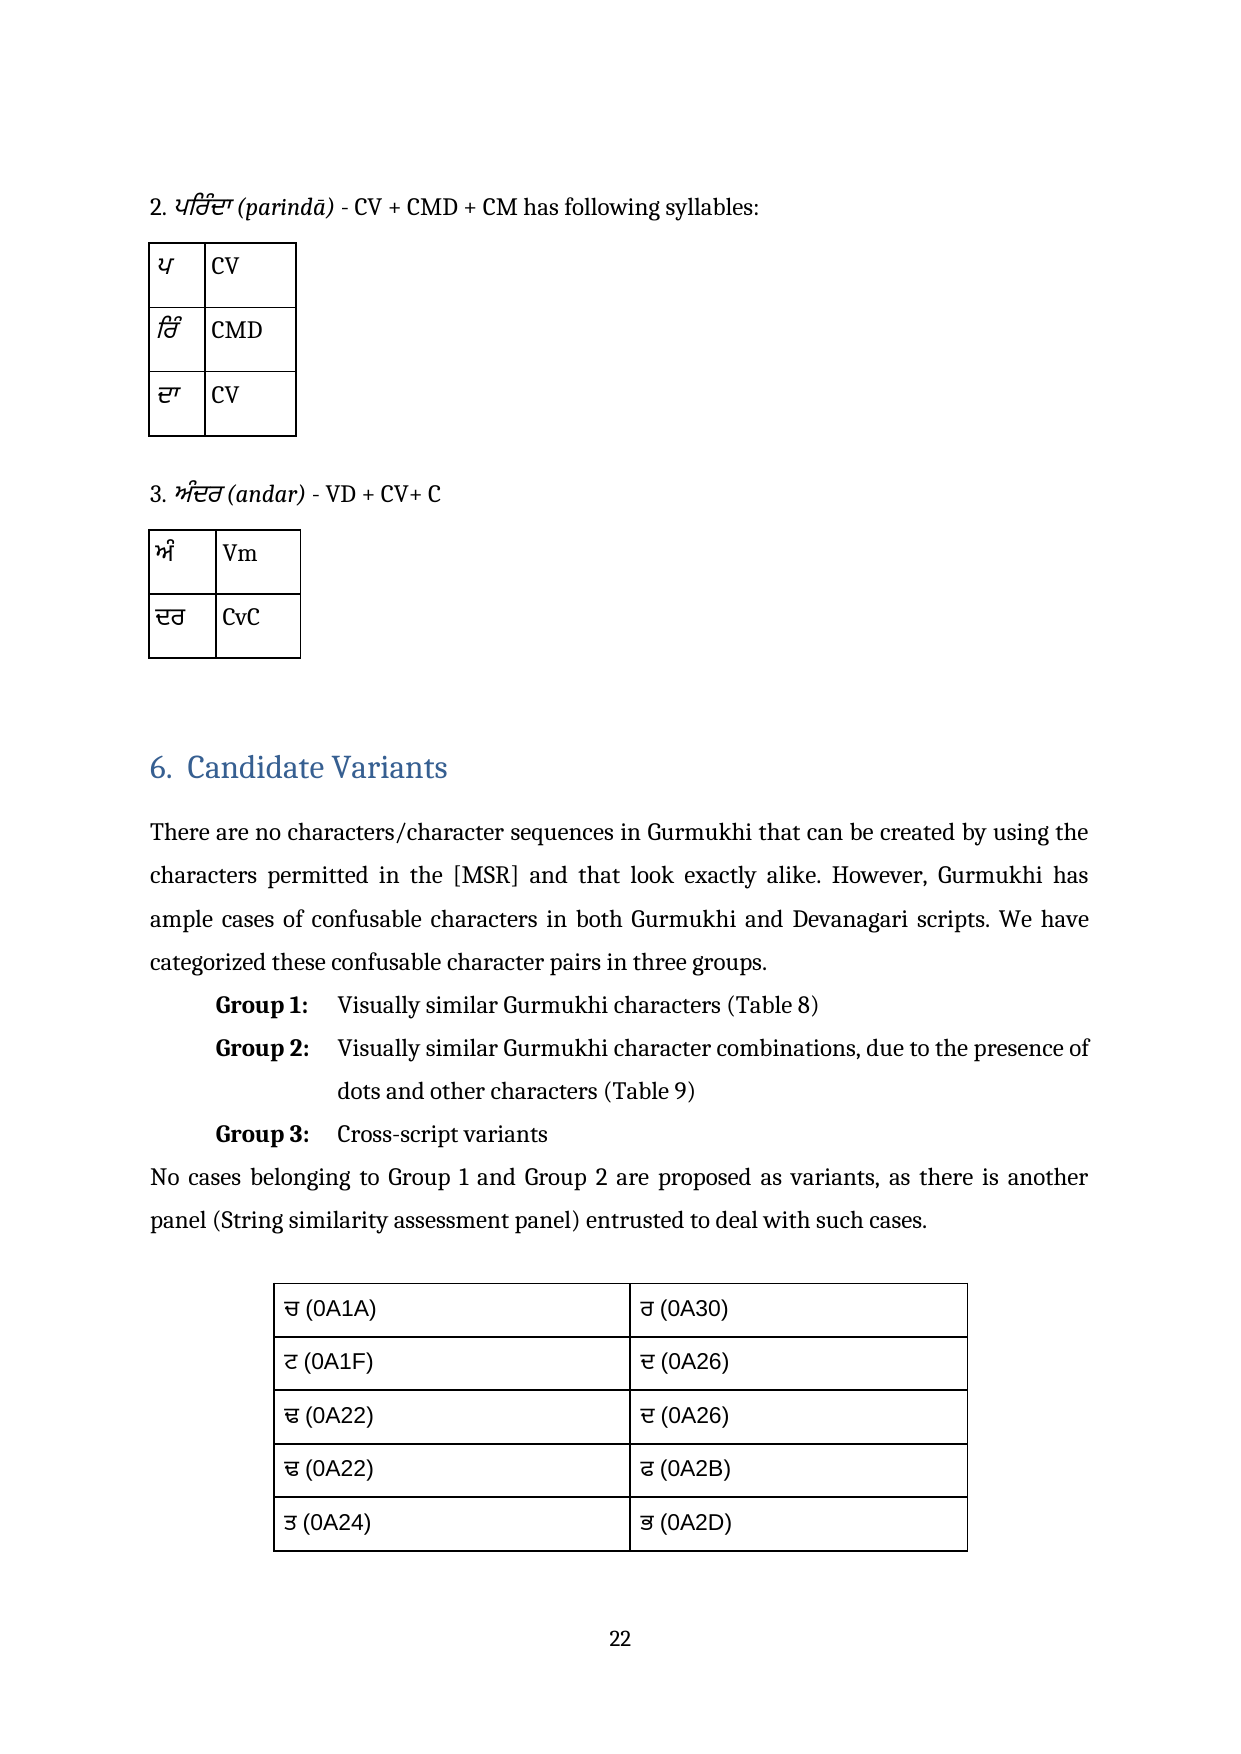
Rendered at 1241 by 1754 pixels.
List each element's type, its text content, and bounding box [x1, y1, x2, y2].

table_cell ਫ (0A2B) [631, 1445, 967, 1496]
subtitle Candidate Variants [150, 748, 1090, 787]
table_cell CMD [206, 308, 295, 371]
table_header ਅੰ [150, 531, 215, 593]
text 2. ਪਰਿੰਦਾ (parindā) - CV + CMD + CM has following syllables: [236, 193, 1090, 226]
text 3. ਅੰਦਰ (andar) - VD + CV+ C [150, 479, 1090, 512]
table_header ਪ [150, 244, 204, 306]
table_cell ਤ (0A24) [275, 1498, 629, 1550]
table_header Vm [217, 531, 300, 593]
table_cell ਢ (0A22) [275, 1391, 629, 1443]
table_cell ਦਰ [150, 595, 215, 657]
table_cell CvC [217, 595, 300, 657]
text Group 3: Cross-script variants [216, 1120, 1090, 1149]
text No cases belonging to Group 1 and Group 2 are proposed as variants, as there is another panel (String similarity assessment panel) entrusted to deal with such cases. [150, 1163, 1090, 1235]
table_cell ਭ (0A2D) [631, 1498, 967, 1550]
table_cell ਰਿੰ [150, 308, 204, 371]
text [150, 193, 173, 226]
text There are no characters/character sequences in Gurmukhi that can be created by using the characters permitted in the [MSR] and that look exactly alike. However, Gurmukhi has ample cases of confusable characters in both Gurmukhi and Devanagari scripts. We have categorized these confusable character pairs in three groups. [150, 818, 1090, 976]
table_header ਰ (0A30) [631, 1284, 967, 1336]
table_cell ਟ (0A1F) [275, 1338, 629, 1389]
table_cell ਦ (0A26) [631, 1338, 967, 1389]
table_cell ਦਾ [150, 372, 204, 435]
table_header ਚ (0A1A) [275, 1284, 629, 1336]
table_cell CV [206, 372, 295, 435]
table_cell ਦ (0A26) [631, 1391, 967, 1443]
text Group 2: Visually similar Gurmukhi character combinations, due to the presence of dots and other characters (Table 9) [216, 1034, 1090, 1106]
table_header CV [206, 244, 295, 306]
text Group 1: Visually similar Gurmukhi characters (Table 8) [216, 991, 1090, 1019]
table_cell ਢ (0A22) [275, 1445, 629, 1496]
